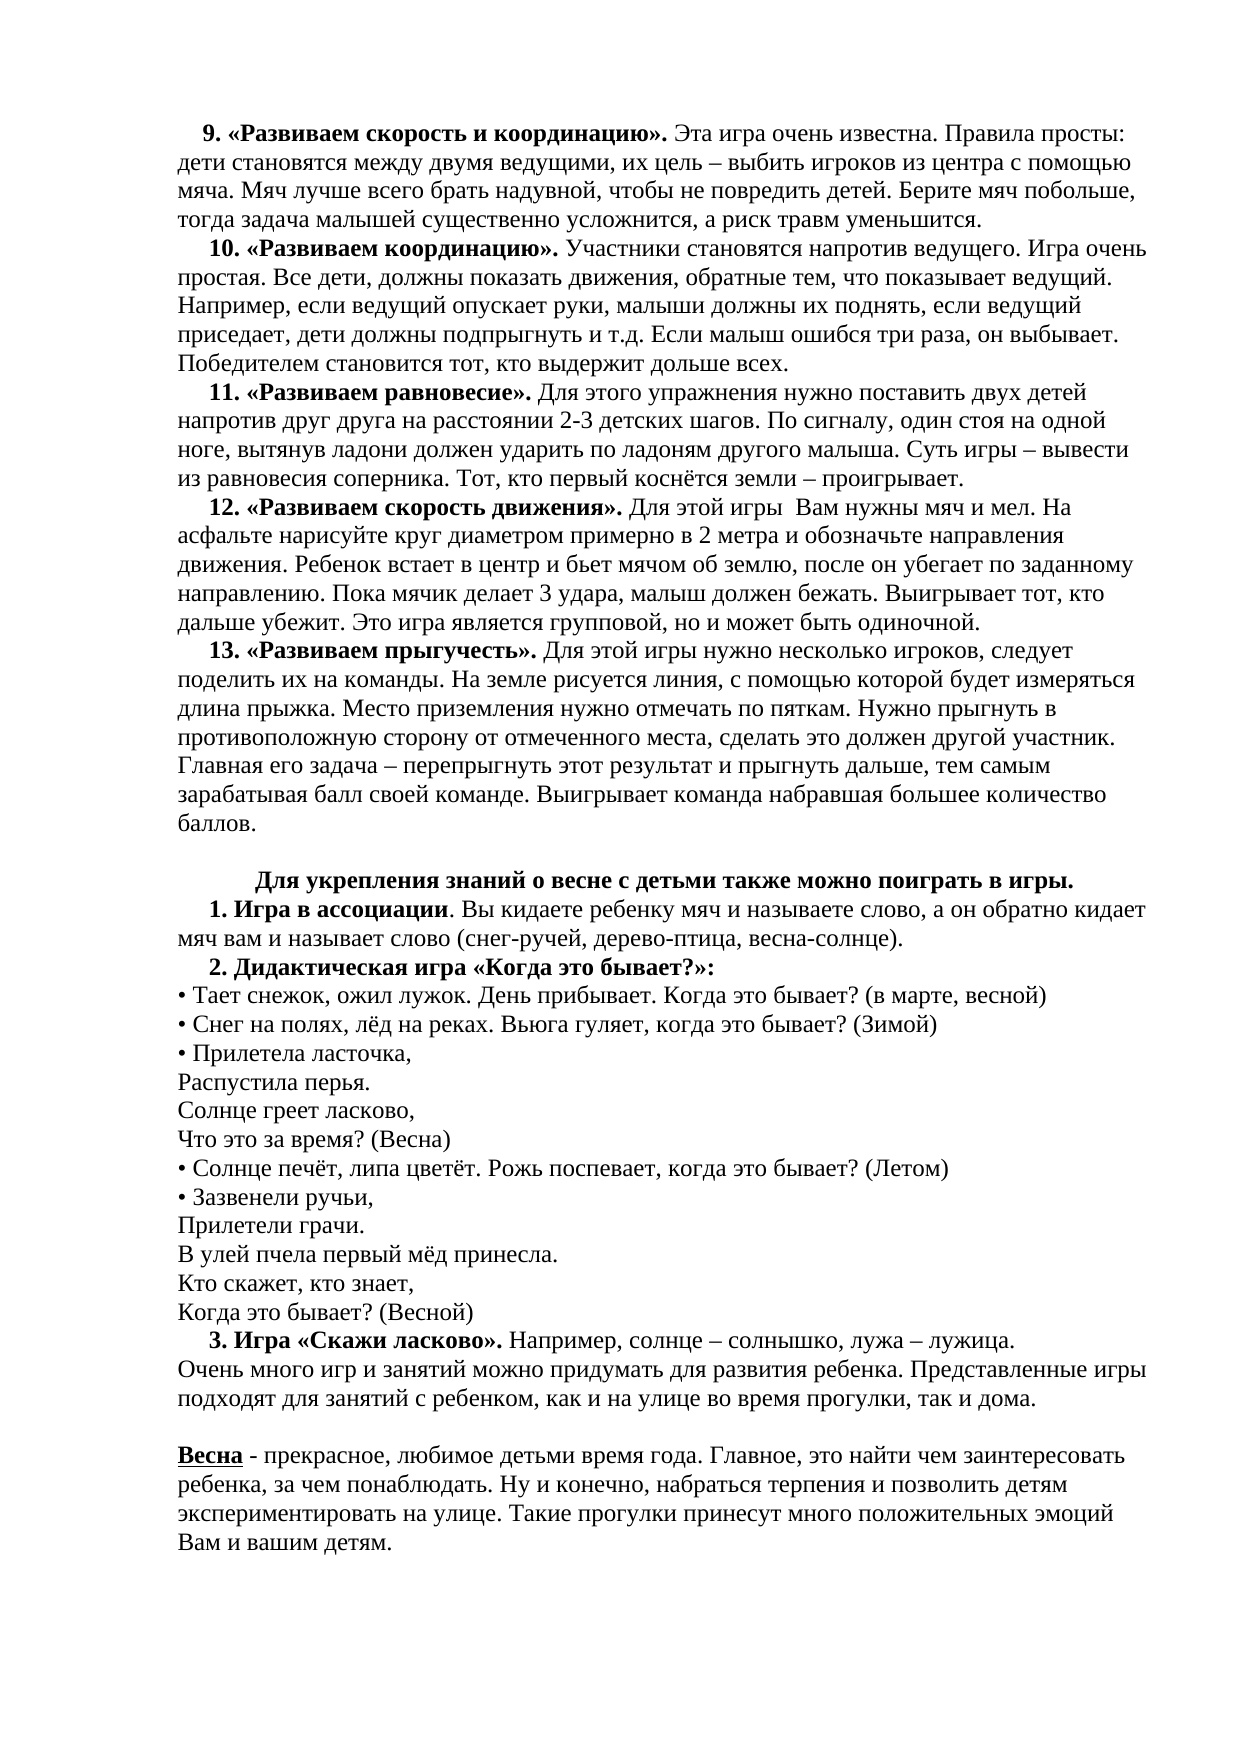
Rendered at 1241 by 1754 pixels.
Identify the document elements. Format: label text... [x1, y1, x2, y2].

text 3. Игра «Скажи ласково». Например, солнце – солнышко, лужа – лужица. [177, 1326, 1152, 1354]
text • Снег на полях, лёд на реках. Вьюга гуляет, когда это бывает? (Зимой) [177, 1009, 1152, 1038]
text Очень много игр и занятий можно придумать для развития ребенка. Представленные игры подходят для занятий с ребенком, как и на улице во время прогулки, так и дома. [177, 1354, 1152, 1412]
text • Тает снежок, ожил лужок. День прибывает. Когда это бывает? (в марте, весной) [177, 981, 1152, 1009]
text 12. «Развиваем скорость движения». Для этой игры Вам нужны мяч и мел. На асфальте нарисуйте круг диаметром примерно в 2 метра и обозначьте направления движения. Ребенок встает в центр и бьет мячом об землю, после он убегает по заданному направлению. Пока мячик делает 3 удара, малыш должен бежать. Выигрывает тот, кто дальше убежит. Это игра является групповой, но и может быть одиночной. [177, 492, 1152, 636]
text • Зазвенели ручьи, [177, 1182, 1152, 1211]
text Прилетели грачи. [177, 1211, 1152, 1239]
text 2. Дидактическая игра «Когда это бывает?»: [177, 952, 1152, 981]
text 1. Игра в ассоциации. Вы кидаете ребенку мяч и называете слово, а он обратно кидает мяч вам и называет слово (снег-ручей, дерево-птица, весна-солнце). [177, 894, 1152, 952]
text Распустила перья. [177, 1067, 1152, 1096]
text Когда это бывает? (Весной) [177, 1297, 1152, 1326]
text Весна - прекрасное, любимое детьми время года. Главное, это найти чем заинтересовать ребенка, за чем понаблюдать. Ну и конечно, набраться терпения и позволить детям экспериментировать на улице. Такие прогулки принесут много положительных эмоций Вам и вашим детям. [177, 1441, 1152, 1556]
text • Прилетела ласточка, [177, 1038, 1152, 1067]
text 13. «Развиваем прыгучесть». Для этой игры нужно несколько игроков, следует поделить их на команды. На земле рисуется линия, с помощью которой будет измеряться длина прыжка. Место приземления нужно отмечать по пяткам. Нужно прыгнуть в противоположную сторону от отмеченного места, сделать это должен другой участник. Главная его задача – перепрыгнуть этот результат и прыгнуть дальше, тем самым зарабатывая балл своей команде. Выигрывает команда набравшая большее количество баллов. [177, 636, 1152, 837]
text 11. «Развиваем равновесие». Для этого упражнения нужно поставить двух детей напротив друг друга на расстоянии 2-3 детских шагов. По сигналу, один стоя на одной ноге, вытянув ладони должен ударить по ладоням другого малыша. Суть игры – вывести из равновесия соперника. Тот, кто первый коснётся земли – проигрывает. [177, 377, 1152, 492]
text Для укрепления знаний о весне с детьми также можно поиграть в игры. [177, 866, 1152, 894]
text • Солнце печёт, липа цветёт. Рожь поспевает, когда это бывает? (Летом) [177, 1153, 1152, 1182]
text Солнце греет ласково, [177, 1096, 1152, 1124]
text 10. «Развиваем координацию». Участники становятся напротив ведущего. Игра очень простая. Все дети, должны показать движения, обратные тем, что показывает ведущий. Например, если ведущий опускает руки, малыши должны их поднять, если ведущий приседает, дети должны подпрыгнуть и т.д. Если малыш ошибся три раза, он выбывает. Победителем становится тот, кто выдержит дольше всех. [177, 233, 1152, 377]
text Кто скажет, кто знает, [177, 1268, 1152, 1297]
text Что это за время? (Весна) [177, 1124, 1152, 1153]
text 9. «Развиваем скорость и координацию». Эта игра очень известна. Правила просты: дети становятся между двумя ведущими, их цель – выбить игроков из центра с помощью мяча. Мяч лучше всего брать надувной, чтобы не повредить детей. Берите мяч побольше, тогда задача малышей существенно усложнится, а риск травм уменьшится. [177, 118, 1152, 233]
text В улей пчела первый мёд принесла. [177, 1239, 1152, 1268]
